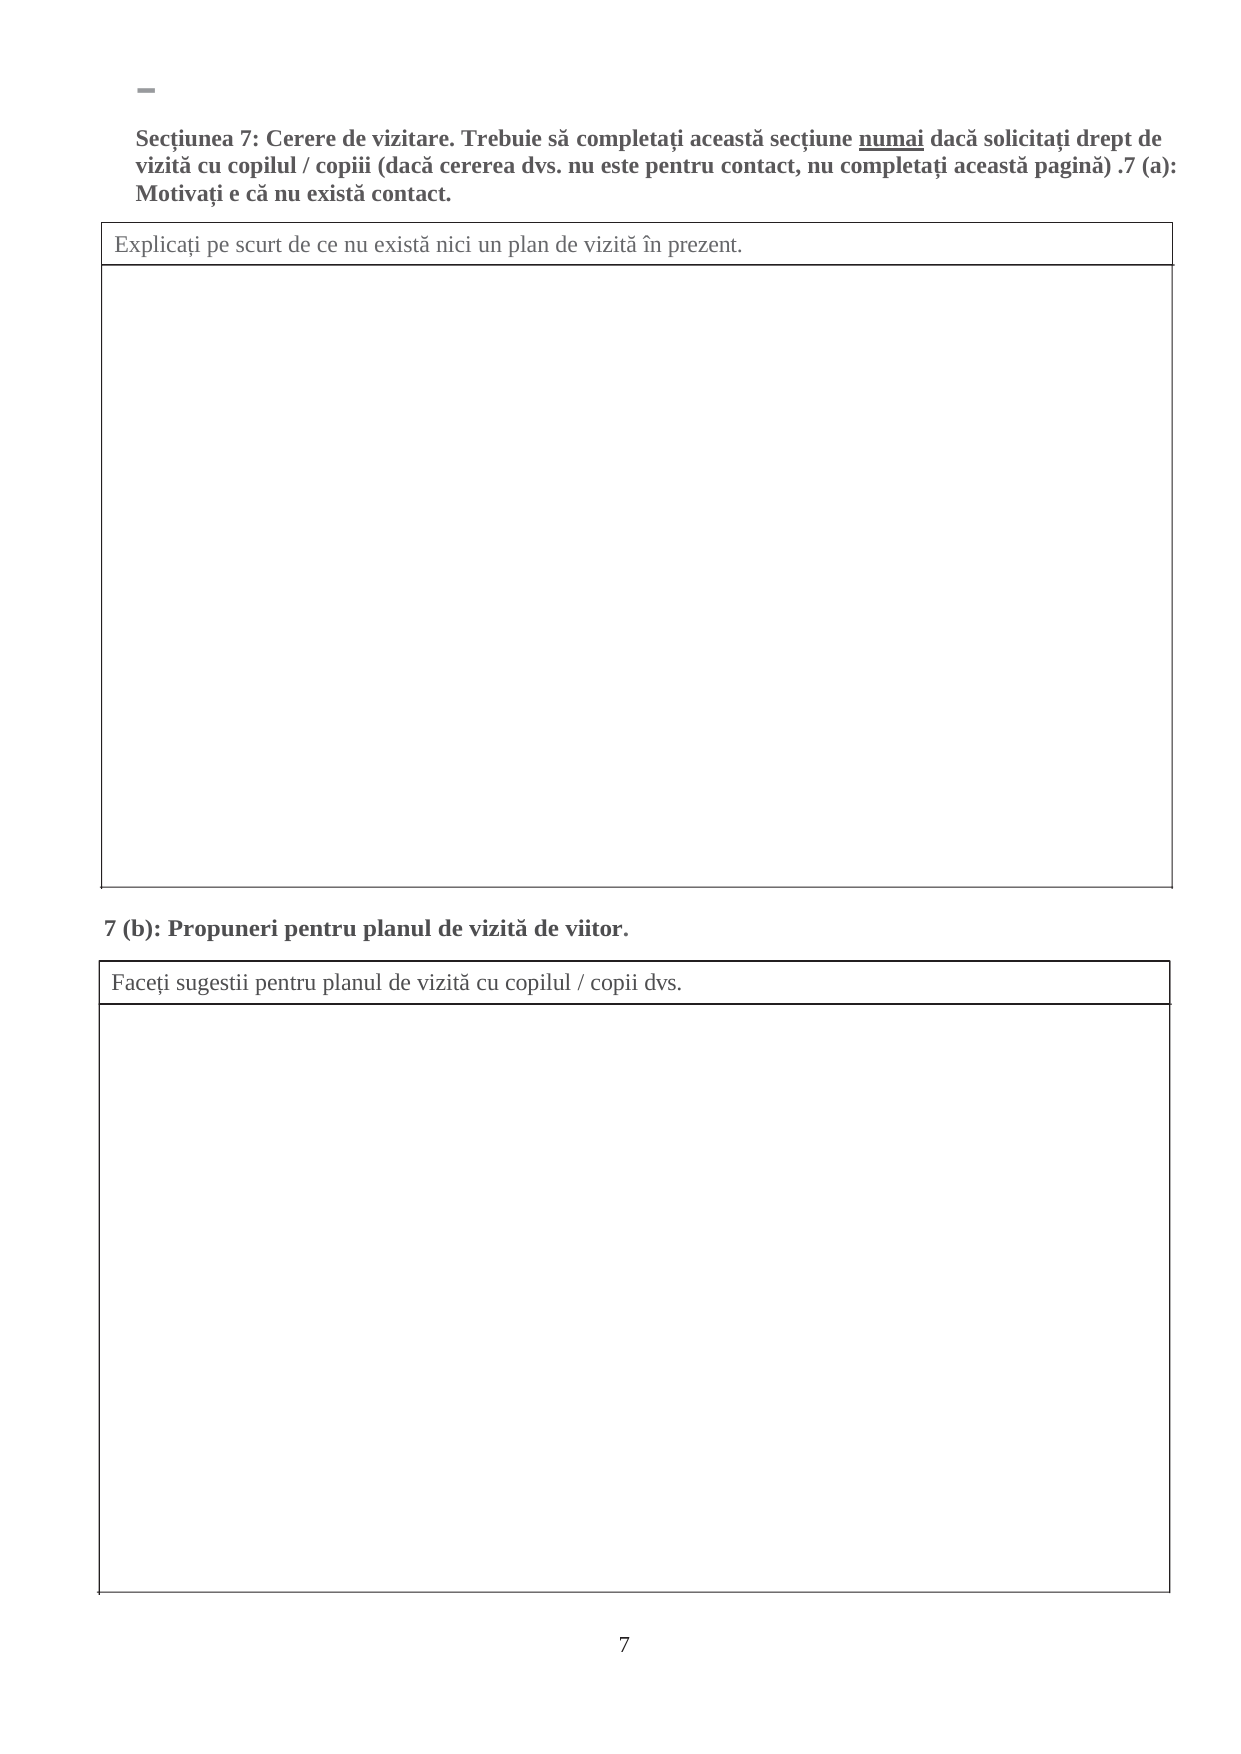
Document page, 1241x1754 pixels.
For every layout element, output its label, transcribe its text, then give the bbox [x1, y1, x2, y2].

text 7 (b): Propuneri pentru planul de vizită de viitor. [103, 914, 1186, 942]
picture [100, 962, 1169, 1003]
picture [102, 223, 1172, 264]
text Secțiunea 7: Cerere de vizitare. Trebuie să completați această secțiune numai dacă solicitați drept de vizită cu copilul / copiii (dacă cererea dvs. nu este pentru contact, nu completați această pagină) .7 (a): Motivați e că nu există contact. [135, 125, 1186, 206]
text - [135, 48, 1186, 118]
